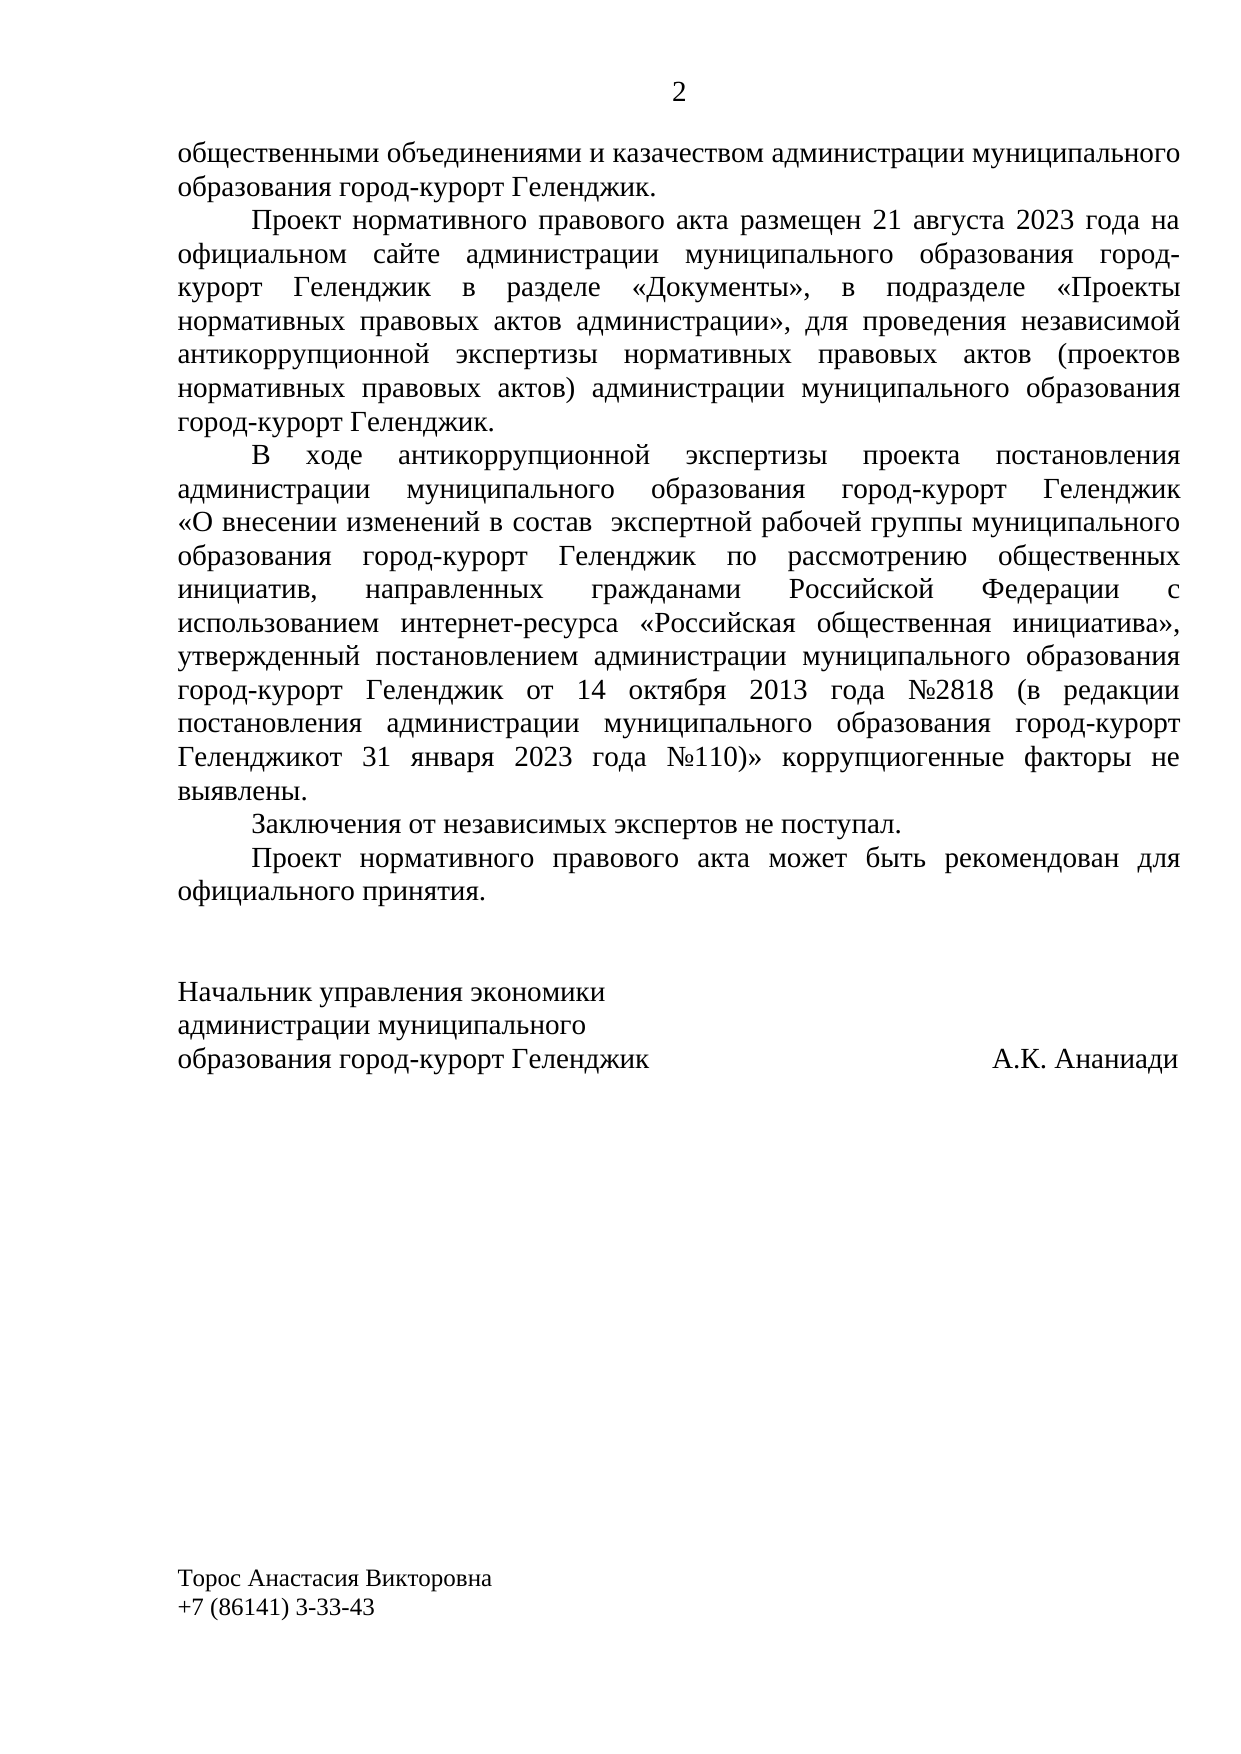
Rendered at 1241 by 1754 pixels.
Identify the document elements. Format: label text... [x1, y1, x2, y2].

text Проект нормативного правового акта размещен 21 августа 2023 года на официальном сайте администрации муниципального образования город- курорт Геленджик в разделе «Документы», в подразделе «Проекты нормативных правовых актов администрации», для проведения независимой антикоррупционной экспертизы нормативных правовых актов (проектов нормативных правовых актов) администрации муниципального образования город-курорт Геленджик. [177, 202, 1181, 437]
text Проект нормативного правового акта может быть рекомендован для официального принятия. [177, 840, 1181, 907]
text образования город-курорт Геленджик А.К. Ананиади [177, 1041, 1181, 1074]
text администрации муниципального [177, 1007, 1181, 1041]
text Заключения от независимых экспертов не поступал. [177, 806, 1181, 840]
text +7 (86141) 3-33-43 [177, 1592, 1181, 1621]
text Начальник управления экономики [177, 974, 1181, 1007]
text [177, 135, 1181, 202]
text Торос Анастасия Викторовна [177, 1563, 1181, 1592]
text В ходе антикоррупционной экспертизы проекта постановления администрации муниципального образования город-курорт Геленджик «О внесении изменений в состав экспертной рабочей группы муниципального образования город-курорт Геленджик по рассмотрению общественных инициатив, направленных гражданами Российской Федерации с использованием интернет-ресурса «Российская общественная инициатива», утвержденный постановлением администрации муниципального образования город-курорт Геленджик от 14 октября 2013 года №2818 (в редакции постановления администрации муниципального образования город-курорт Геленджикот 31 января 2023 года №110)» коррупциогенные факторы не выявлены. [177, 437, 1181, 806]
